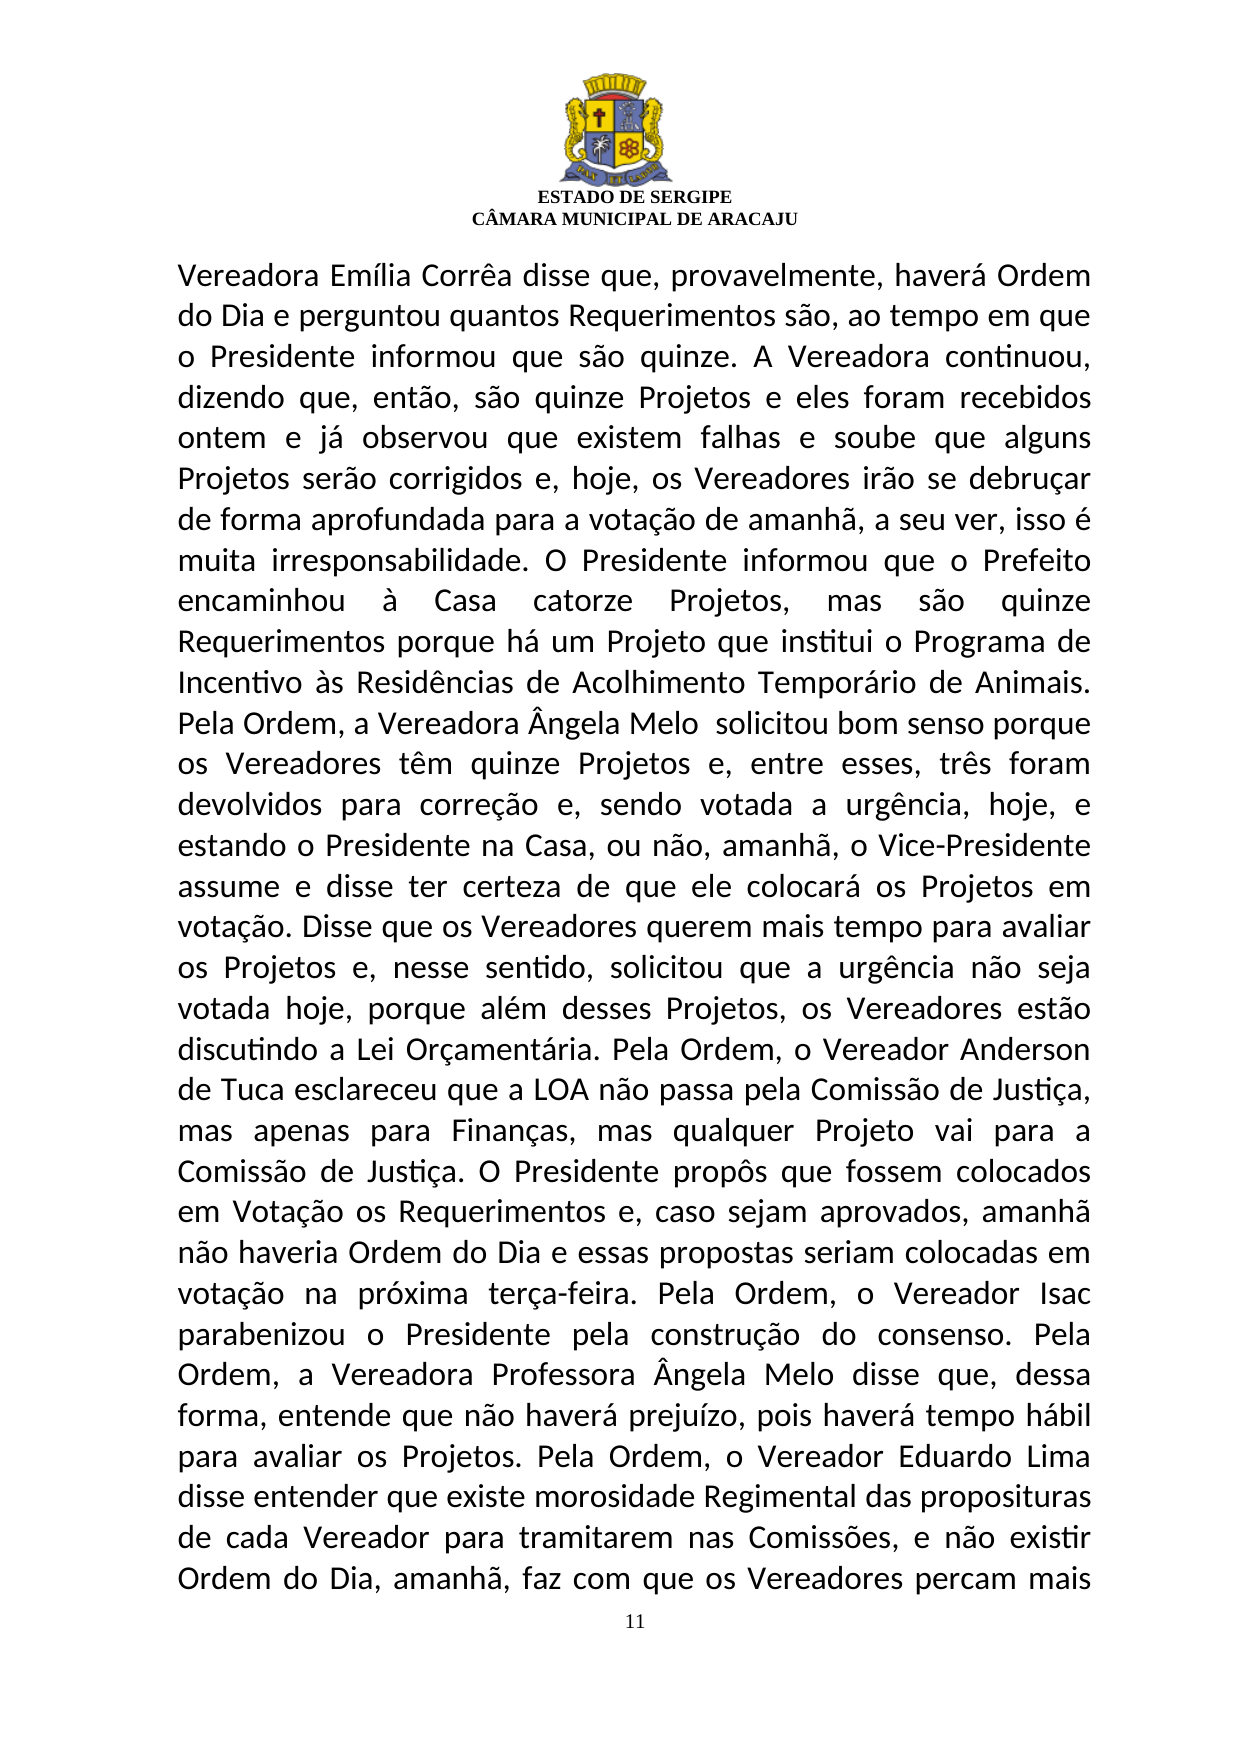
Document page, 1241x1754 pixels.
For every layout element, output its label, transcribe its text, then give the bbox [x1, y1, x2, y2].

picture [558, 73, 674, 187]
